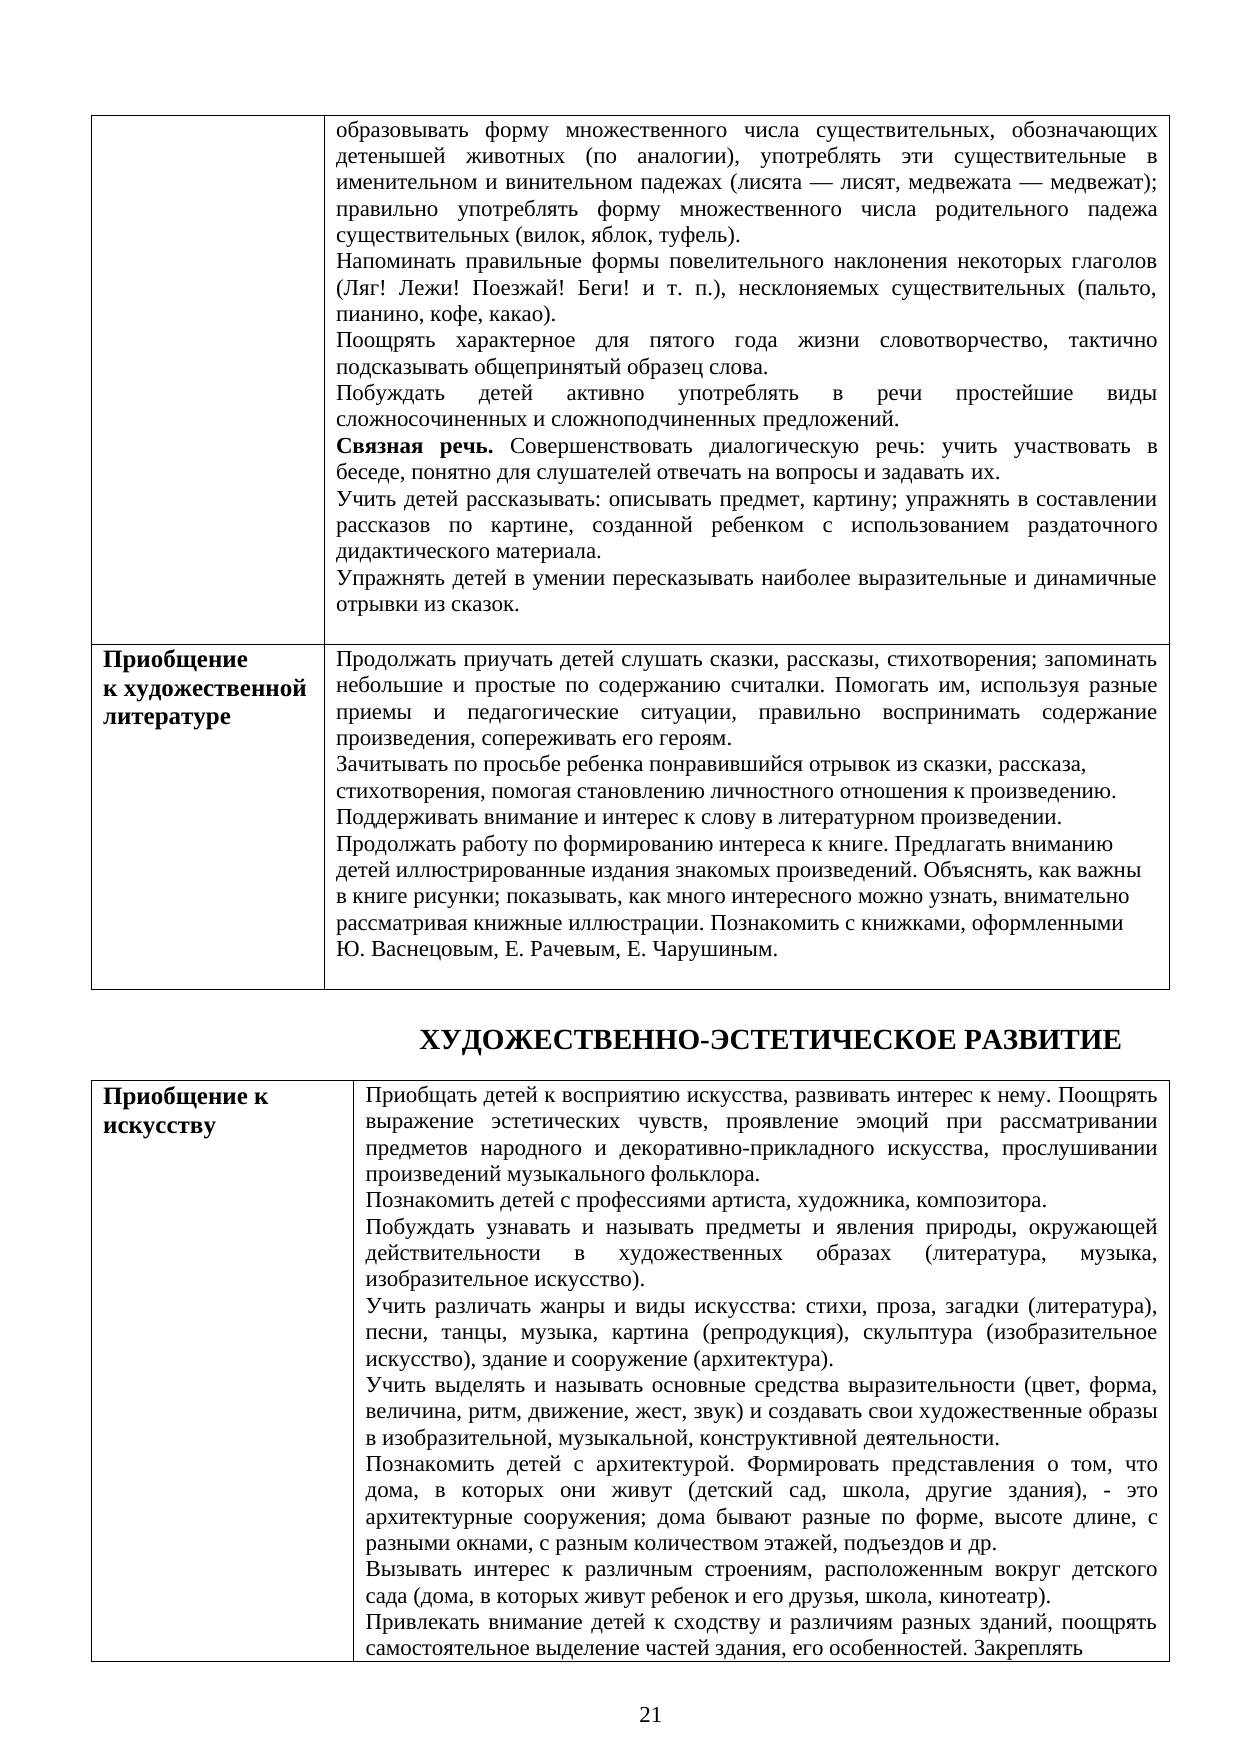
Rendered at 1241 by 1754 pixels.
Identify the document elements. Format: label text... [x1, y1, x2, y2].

table_header образовывать форму множественного числа существительных, обозначающих детенышей животных (по аналогии), употреблять эти существительные в именительном и винительном падежах (лисята — лисят, медвежата — медвежат); правильно употреблять форму множественного числа родительного падежа существительных (вилок, яблок, туфель). Напоминать правильные формы повелительного наклонения некоторых глаголов (Ляг! Лежи! Поезжай! Беги! и т. п.), несклоняемых существительных (пальто, пианино, кофе, какао). Поощрять характерное для пятого года жизни словотворчество, тактично подсказывать общепринятый образец слова. Побуждать детей активно употреблять в речи простейшие виды сложносочиненных и сложноподчиненных предложений. Связная речь. Совершенствовать диалогическую речь: учить участвовать в беседе, понятно для слушателей отвечать на вопросы и задавать их. Учить детей рассказывать: описывать предмет, картину; упражнять в составлении рассказов по картине, созданной ребенком с использованием раздаточного дидактического материала. Упражнять детей в умении пересказывать наиболее выразительные и динамичные отрывки из сказок. [325, 116, 1169, 644]
table_cell Приобщение к художественной литературе [92, 645, 324, 989]
table_header Приобщение к искусству [92, 1081, 353, 1661]
table_header [92, 116, 324, 644]
text ХУДОЖЕСТВЕННО-ЭСТЕТИЧЕСКОЕ РАЗВИТИЕ [419, 1022, 1240, 1056]
table_cell Продолжать приучать детей слушать сказки, рассказы, стихотворения; запоминать небольшие и простые по содержанию считалки. Помогать им, используя разные приемы и педагогические ситуации, правильно воспринимать содержание произведения, сопереживать его героям. Зачитывать по просьбе ребенка понравившийся отрывок из сказки, рассказа, стихотворения, помогая становлению личностного отношения к произведению. Поддерживать внимание и интерес к слову в литературном произведении. Продолжать работу по формированию интереса к книге. Предлагать вниманию детей иллюстрированные издания знакомых произведений. Объяснять, как важны в книге рисунки; показывать, как много интересного можно узнать, внимательно рассматривая книжные иллюстрации. Познакомить с книжками, оформленными Ю. Васнецовым, Е. Рачевым, Е. Чарушиным. [325, 645, 1169, 989]
table_header Приобщать детей к восприятию искусства, развивать интерес к нему. Поощрять выражение эстетических чувств, проявление эмоций при рассматривании предметов народного и декоративно-прикладного искусства, прослушивании произведений музыкального фольклора. Познакомить детей с профессиями артиста, художника, композитора. Побуждать узнавать и называть предметы и явления природы, окружающей действительности в художественных образах (литература, музыка, изобразительное искусство). Учить различать жанры и виды искусства: стихи, проза, загадки (литература), песни, танцы, музыка, картина (репродукция), скульптура (изобразительное искусство), здание и сооружение (архитектура). Учить выделять и называть основные средства выразительности (цвет, форма, величина, ритм, движение, жест, звук) и создавать свои художественные образы в изобразительной, музыкальной, конструктивной деятельности. Познакомить детей с архитектурой. Формировать представления о том, что дома, в которых они живут (детский сад, школа, другие здания), - это архитектурные сооружения; дома бывают разные по форме, высоте длине, с разными окнами, с разным количеством этажей, подъездов и др. Вызывать интерес к различным строениям, расположенным вокруг детского сада (дома, в которых живут ребенок и его друзья, школа, кинотеатр). Привлекать внимание детей к сходству и различиям разных зданий, поощрять самостоятельное выделение частей здания, его особенностей. Закреплять [354, 1081, 1169, 1661]
